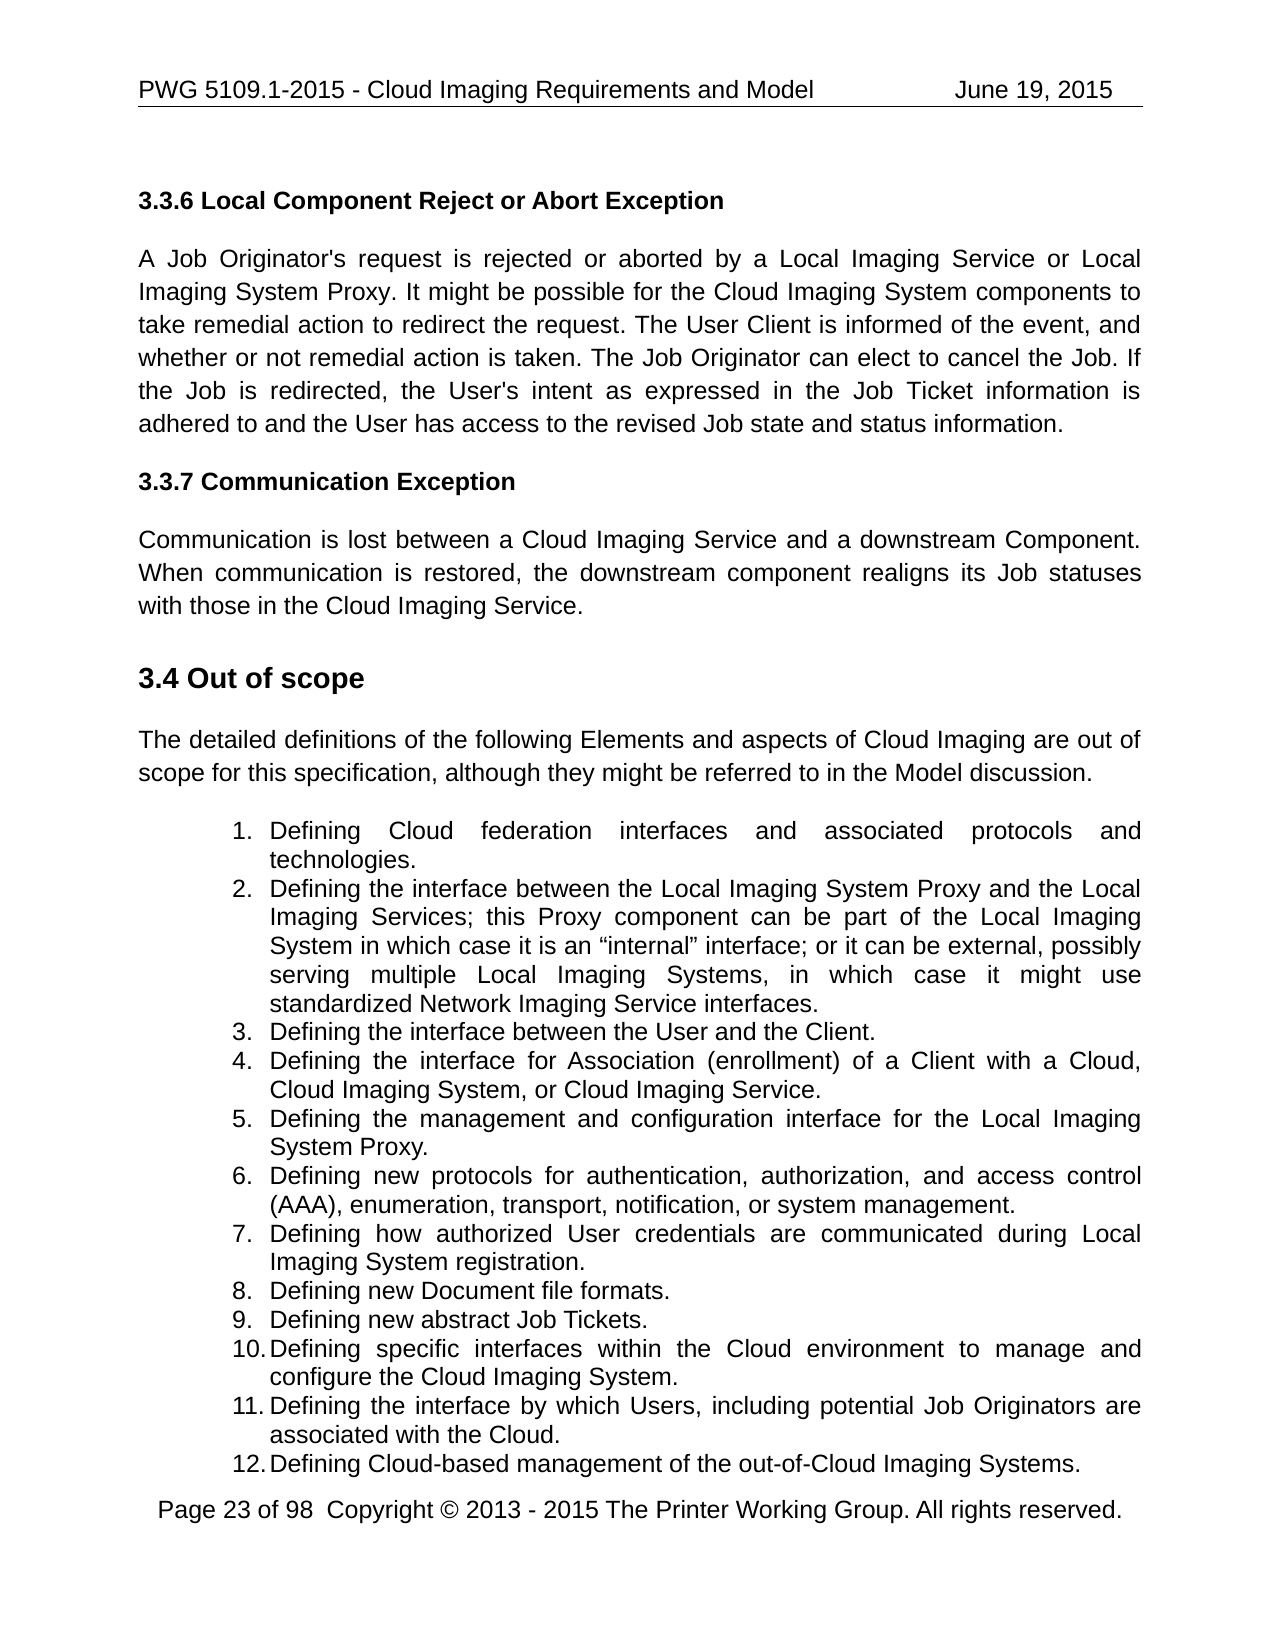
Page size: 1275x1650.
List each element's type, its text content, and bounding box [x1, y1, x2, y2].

list Defining Cloud-based management of the out-of-Cloud Imaging Systems. [232, 1449, 1143, 1477]
list Defining the interface between the Local Imaging System Proxy and the Local Imaging Services; this Proxy component can be part of the Local Imaging System in which case it is an “internal” interface; or it can be external, possibly serving multiple Local Imaging Systems, in which case it might use standardized Network Imaging Service interfaces. [232, 874, 1143, 1017]
text Communication is lost between a Cloud Imaging Service and a downstream Component. When communication is restored, the downstream component realigns its Job statuses with those in the Cloud Imaging Service. [138, 525, 1143, 620]
list Defining specific interfaces within the Cloud environment to manage and configure the Cloud Imaging System. [232, 1334, 1143, 1391]
list Defining new Document file formats. [232, 1276, 1143, 1305]
text A Job Originator's request is rejected or aborted by a Local Imaging Service or Local Imaging System Proxy. It might be possible for the Cloud Imaging System components to take remedial action to redirect the request. The User Client is informed of the event, and whether or not remedial action is taken. The Job Originator can elect to cancel the Job. If the Job is redirected, the User's intent as expressed in the Job Ticket information is adhered to and the User has access to the revised Job state and status information. [138, 244, 1143, 438]
list Defining new abstract Job Tickets. [232, 1305, 1143, 1334]
text Communication Exception [138, 467, 1143, 496]
text Local Component Reject or Abort Exception [138, 186, 1143, 214]
text Out of scope [138, 662, 1143, 695]
text The detailed definitions of the following Elements and aspects of Cloud Imaging are out of scope for this specification, although they might be referred to in the Model discussion. [138, 725, 1143, 787]
list Defining the interface between the User and the Client. [232, 1017, 1143, 1046]
list Defining Cloud federation interfaces and associated protocols and technologies. [232, 816, 1143, 874]
list Defining the management and configuration interface for the Local Imaging System Proxy. [232, 1104, 1143, 1161]
list Defining the interface for Association (enrollment) of a Client with a Cloud, Cloud Imaging System, or Cloud Imaging Service. [232, 1046, 1143, 1104]
list Defining the interface by which Users, including potential Job Originators are associated with the Cloud. [232, 1391, 1143, 1449]
list Defining new protocols for authentication, authorization, and access control (AAA), enumeration, transport, notification, or system management. [232, 1161, 1143, 1219]
list Defining how authorized User credentials are communicated during Local Imaging System registration. [232, 1219, 1143, 1276]
